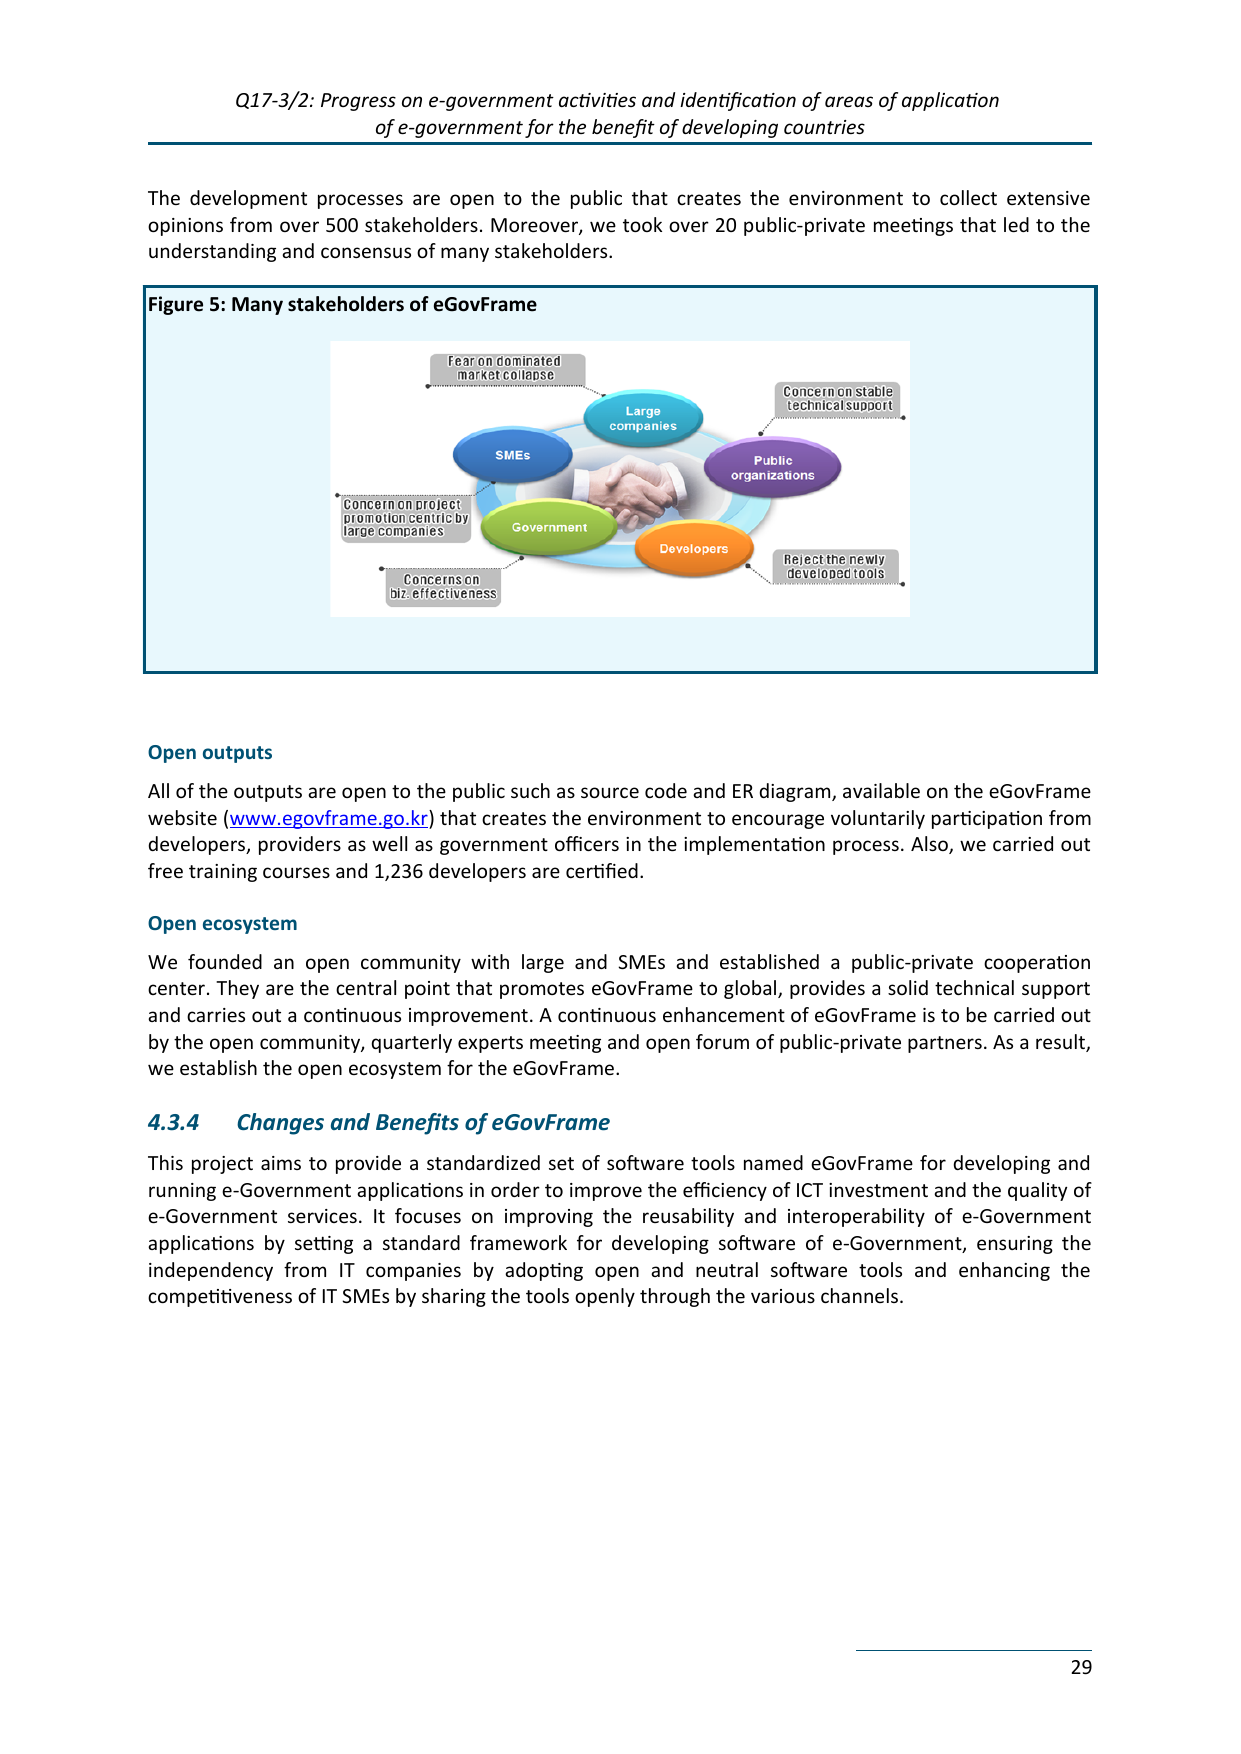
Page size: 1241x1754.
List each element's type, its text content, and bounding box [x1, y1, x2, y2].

text All of the outputs are open to the public such as source code and ER diagram, available on the eGovFrame website (www.egovframe.go.kr) that creates the environment to encourage voluntarily participation from developers, providers as well as government officers in the implementation process. Also, we carried out free training courses and 1,236 developers are certified. [148, 777, 1092, 884]
subtitle Open ecosystem [148, 909, 1092, 935]
subtitle 4.3.4 Changes and Benefits of eGovFrame [148, 1106, 1092, 1137]
picture [330, 341, 910, 617]
title Figure 5: Many stakeholders of eGovFrame [146, 288, 1094, 317]
text We founded an open community with large and SMEs and established a public-private cooperation center. They are the central point that promotes eGovFrame to global, provides a solid technical support and carries out a continuous improvement. A continuous enhancement of eGovFrame is to be carried out by the open community, quarterly experts meeting and open forum of public-private partners. As a result, we establish the open ecosystem for the eGovFrame. [148, 948, 1092, 1081]
text The development processes are open to the public that creates the environment to collect extensive opinions from over 500 stakeholders. Moreover, we took over 20 public-private meetings that led to the understanding and consensus of many stakeholders. [148, 184, 1092, 264]
text This project aims to provide a standardized set of software tools named eGovFrame for developing and running e-Government applications in order to improve the efficiency of ICT investment and the quality of e-Government services. It focuses on improving the reusability and interoperability of e-Government applications by setting a standard framework for developing software of e-Government, ensuring the independency from IT companies by adopting open and neutral software tools and enhancing the competitiveness of IT SMEs by sharing the tools openly through the various channels. [148, 1149, 1092, 1309]
subtitle Open outputs [148, 738, 1092, 764]
